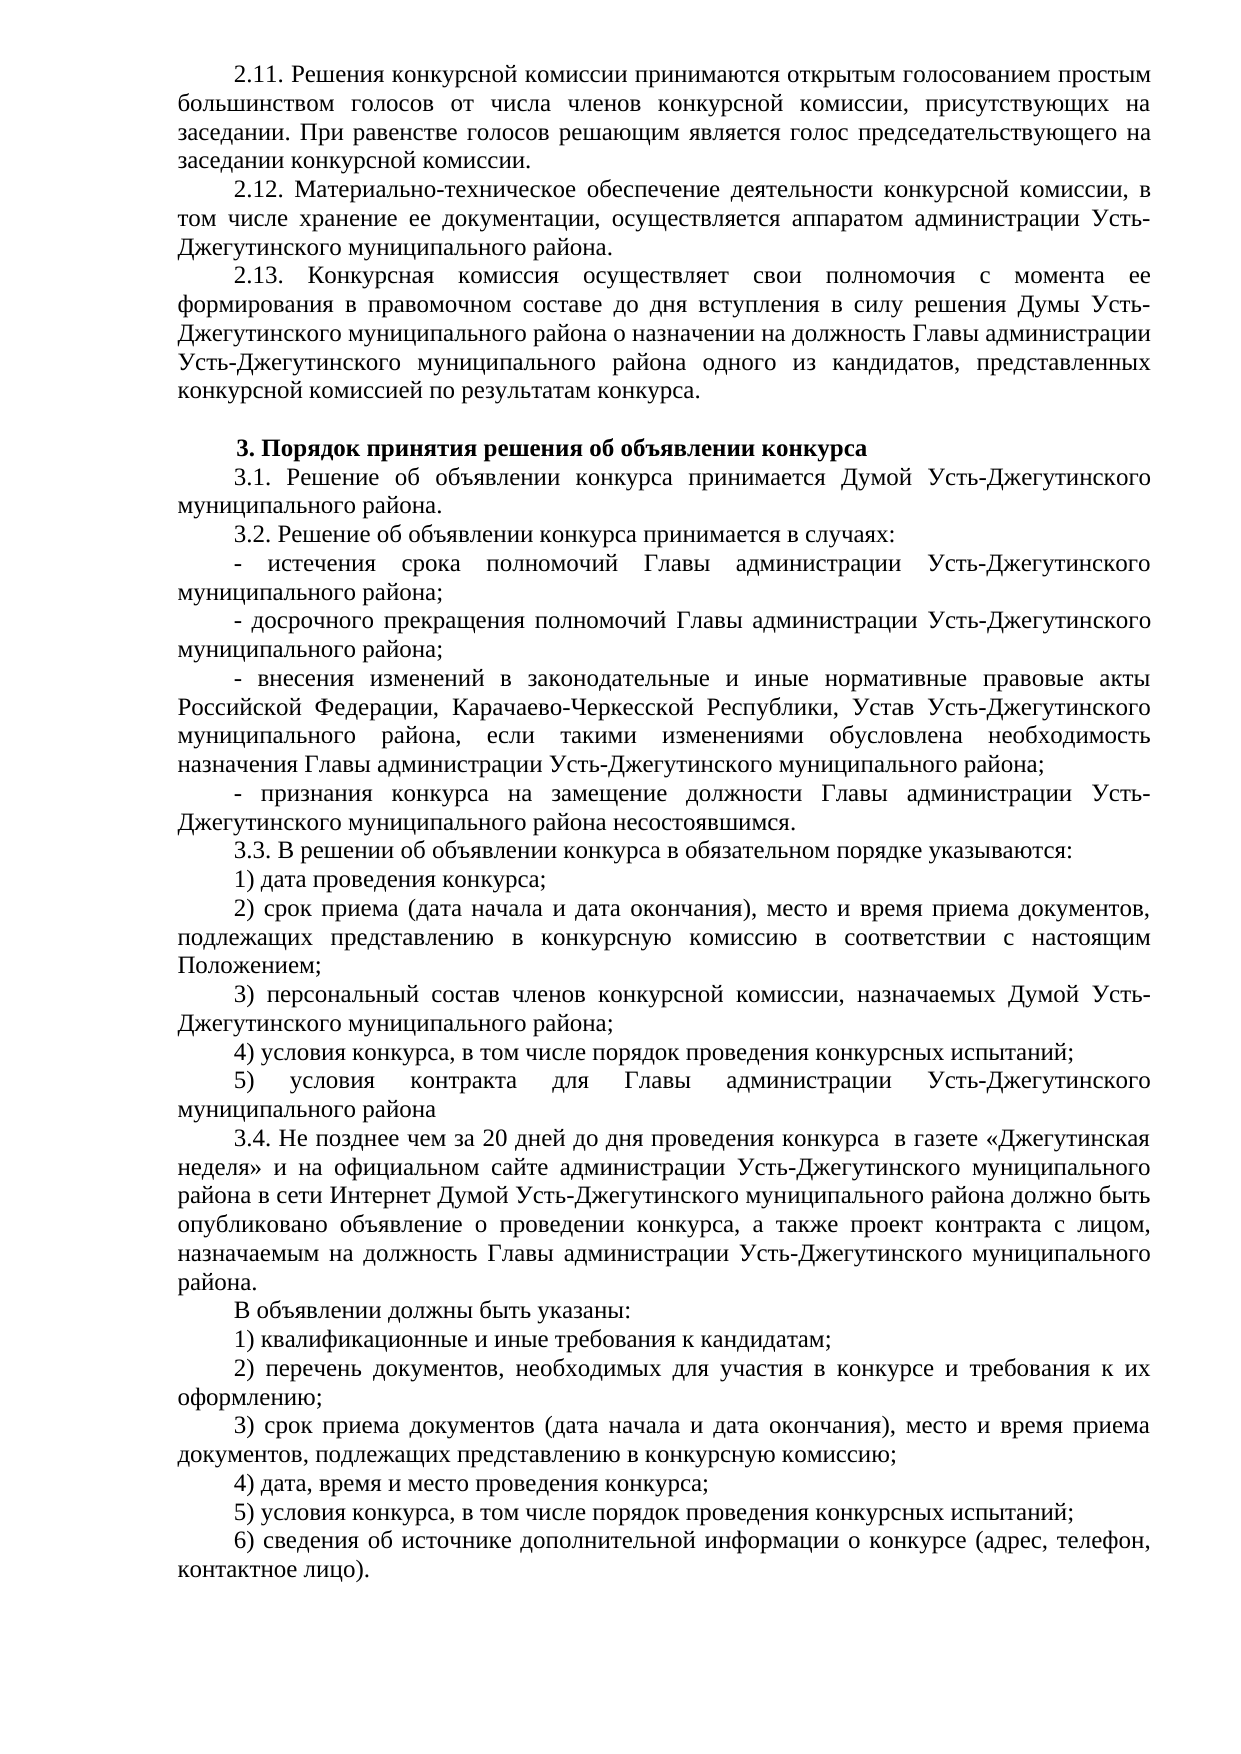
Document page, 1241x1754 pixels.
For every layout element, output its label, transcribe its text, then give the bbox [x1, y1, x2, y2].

text 2.12. Материально-техническое обеспечение деятельности конкурсной комиссии, в том числе хранение ее документации, осуществляется аппаратом администрации Усть-Джегутинского муниципального района. [177, 174, 1152, 260]
text - признания конкурса на замещение должности Главы администрации Усть-Джегутинского муниципального района несостоявшимся. [177, 778, 1152, 835]
text - досрочного прекращения полномочий Главы администрации Усть-Джегутинского муниципального района; [177, 605, 1152, 663]
text 4) условия конкурса, в том числе порядок проведения конкурсных испытаний; [177, 1037, 1152, 1065]
text 2.11. Решения конкурсной комиссии принимаются открытым голосованием простым большинством голосов от числа членов конкурсной комиссии, присутствующих на заседании. При равенстве голосов решающим является голос председательствующего на заседании конкурсной комиссии. [177, 59, 1152, 174]
text 2) срок приема (дата начала и дата окончания), место и время приема документов, подлежащих представлению в конкурсную комиссию в соответствии с настоящим Положением; [177, 893, 1152, 979]
text 1) квалификационные и иные требования к кандидатам; [177, 1324, 1152, 1353]
text 3.4. Не позднее чем за 20 дней до дня проведения конкурса в газете «Джегутинская неделя» и на официальном сайте администрации Усть-Джегутинского муниципального района в сети Интернет Думой Усть-Джегутинского муниципального района должно быть опубликовано объявление о проведении конкурса, а также проект контракта с лицом, назначаемым на должность Главы администрации Усть-Джегутинского муниципального района. [177, 1123, 1152, 1295]
text 6) сведения об источнике дополнительной информации о конкурсе (адрес, телефон, контактное лицо). [177, 1525, 1152, 1583]
text 5) условия контракта для Главы администрации Усть-Джегутинского муниципального района [177, 1065, 1152, 1123]
text - истечения срока полномочий Главы администрации Усть-Джегутинского муниципального района; [177, 548, 1152, 605]
text 5) условия конкурса, в том числе порядок проведения конкурсных испытаний; [177, 1497, 1152, 1525]
text 3.2. Решение об объявлении конкурса принимается в случаях: [177, 519, 1152, 548]
text 3) срок приема документов (дата начала и дата окончания), место и время приема документов, подлежащих представлению в конкурсную комиссию; [177, 1410, 1152, 1468]
text 3.1. Решение об объявлении конкурса принимается Думой Усть-Джегутинского муниципального района. [177, 462, 1152, 519]
text 3) персональный состав членов конкурсной комиссии, назначаемых Думой Усть-Джегутинского муниципального района; [177, 979, 1152, 1037]
text 3.3. В решении об объявлении конкурса в обязательном порядке указываются: [177, 835, 1152, 864]
text 3. Порядок принятия решения об объявлении конкурса [177, 433, 1152, 462]
text В объявлении должны быть указаны: [177, 1295, 1152, 1324]
text 2.13. Конкурсная комиссия осуществляет свои полномочия с момента ее формирования в правомочном составе до дня вступления в силу решения Думы Усть-Джегутинского муниципального района о назначении на должность Главы администрации Усть-Джегутинского муниципального района одного из кандидатов, представленных конкурсной комиссией по результатам конкурса. [177, 260, 1152, 404]
text 1) дата проведения конкурса; [177, 864, 1152, 893]
text - внесения изменений в законодательные и иные нормативные правовые акты Российской Федерации, Карачаево-Черкесской Республики, Устав Усть-Джегутинского муниципального района, если такими изменениями обусловлена необходимость назначения Главы администрации Усть-Джегутинского муниципального района; [177, 663, 1152, 778]
text 2) перечень документов, необходимых для участия в конкурсе и требования к их оформлению; [177, 1353, 1152, 1410]
text 4) дата, время и место проведения конкурса; [177, 1468, 1152, 1497]
